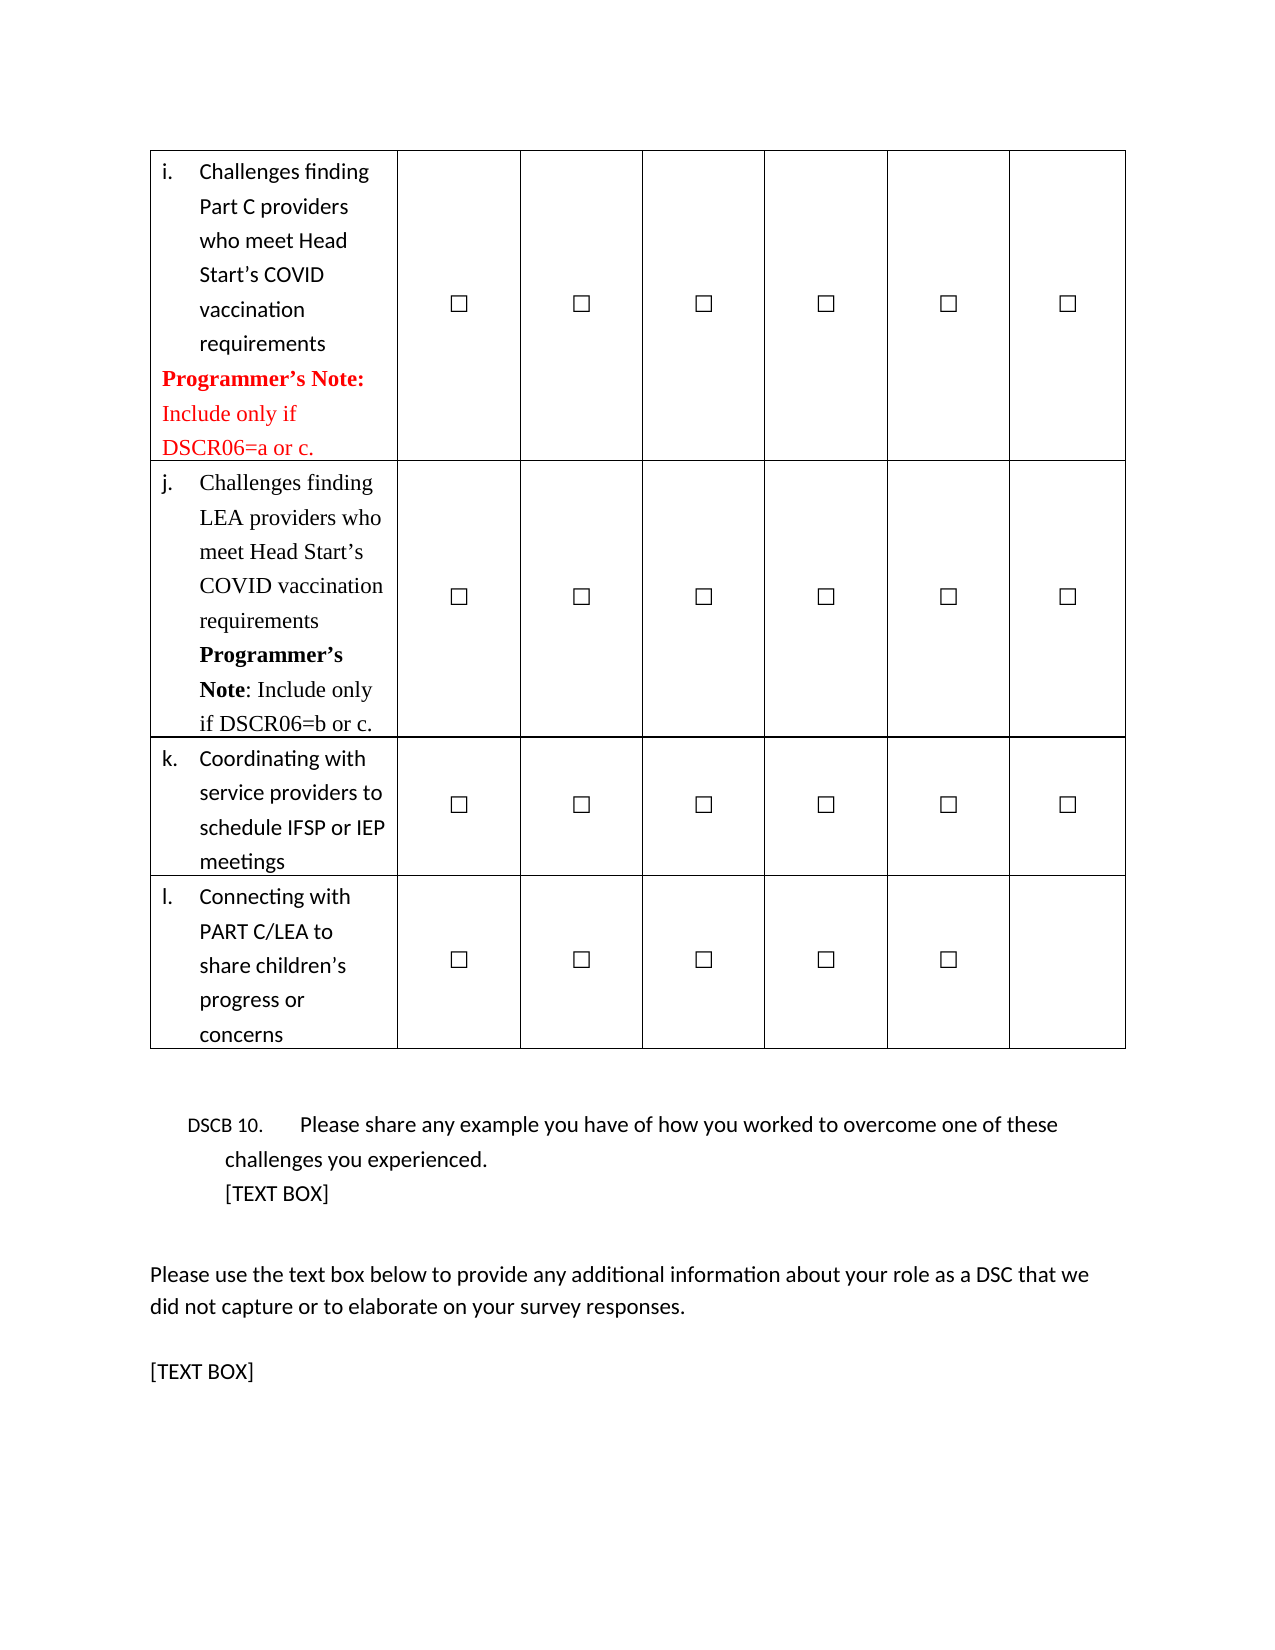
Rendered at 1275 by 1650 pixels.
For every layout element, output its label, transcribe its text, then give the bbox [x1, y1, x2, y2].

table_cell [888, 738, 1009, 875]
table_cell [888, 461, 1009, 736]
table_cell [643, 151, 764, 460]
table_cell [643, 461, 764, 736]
list Please share any example you have of how you worked to overcome one of these challenges you experienced. [187, 1104, 1125, 1173]
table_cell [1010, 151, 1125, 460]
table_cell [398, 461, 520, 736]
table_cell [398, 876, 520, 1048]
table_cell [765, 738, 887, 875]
list [TEXT BOX] [225, 1173, 1125, 1207]
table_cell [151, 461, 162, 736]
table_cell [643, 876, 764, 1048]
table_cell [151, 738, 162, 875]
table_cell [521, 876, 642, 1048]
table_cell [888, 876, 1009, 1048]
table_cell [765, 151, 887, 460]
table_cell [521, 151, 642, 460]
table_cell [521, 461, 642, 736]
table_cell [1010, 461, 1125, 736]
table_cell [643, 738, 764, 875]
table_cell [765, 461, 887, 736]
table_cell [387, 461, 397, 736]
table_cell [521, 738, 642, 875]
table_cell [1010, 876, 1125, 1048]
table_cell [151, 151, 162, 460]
text Please use the text box below to provide any additional information about your role as a DSC that we did not capture or to elaborate on your survey responses. [150, 1260, 1125, 1321]
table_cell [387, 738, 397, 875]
text [TEXT BOX] [150, 1357, 1125, 1385]
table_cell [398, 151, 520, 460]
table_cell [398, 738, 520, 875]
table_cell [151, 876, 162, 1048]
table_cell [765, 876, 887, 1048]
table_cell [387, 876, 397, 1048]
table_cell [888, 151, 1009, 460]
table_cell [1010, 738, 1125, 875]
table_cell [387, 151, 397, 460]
